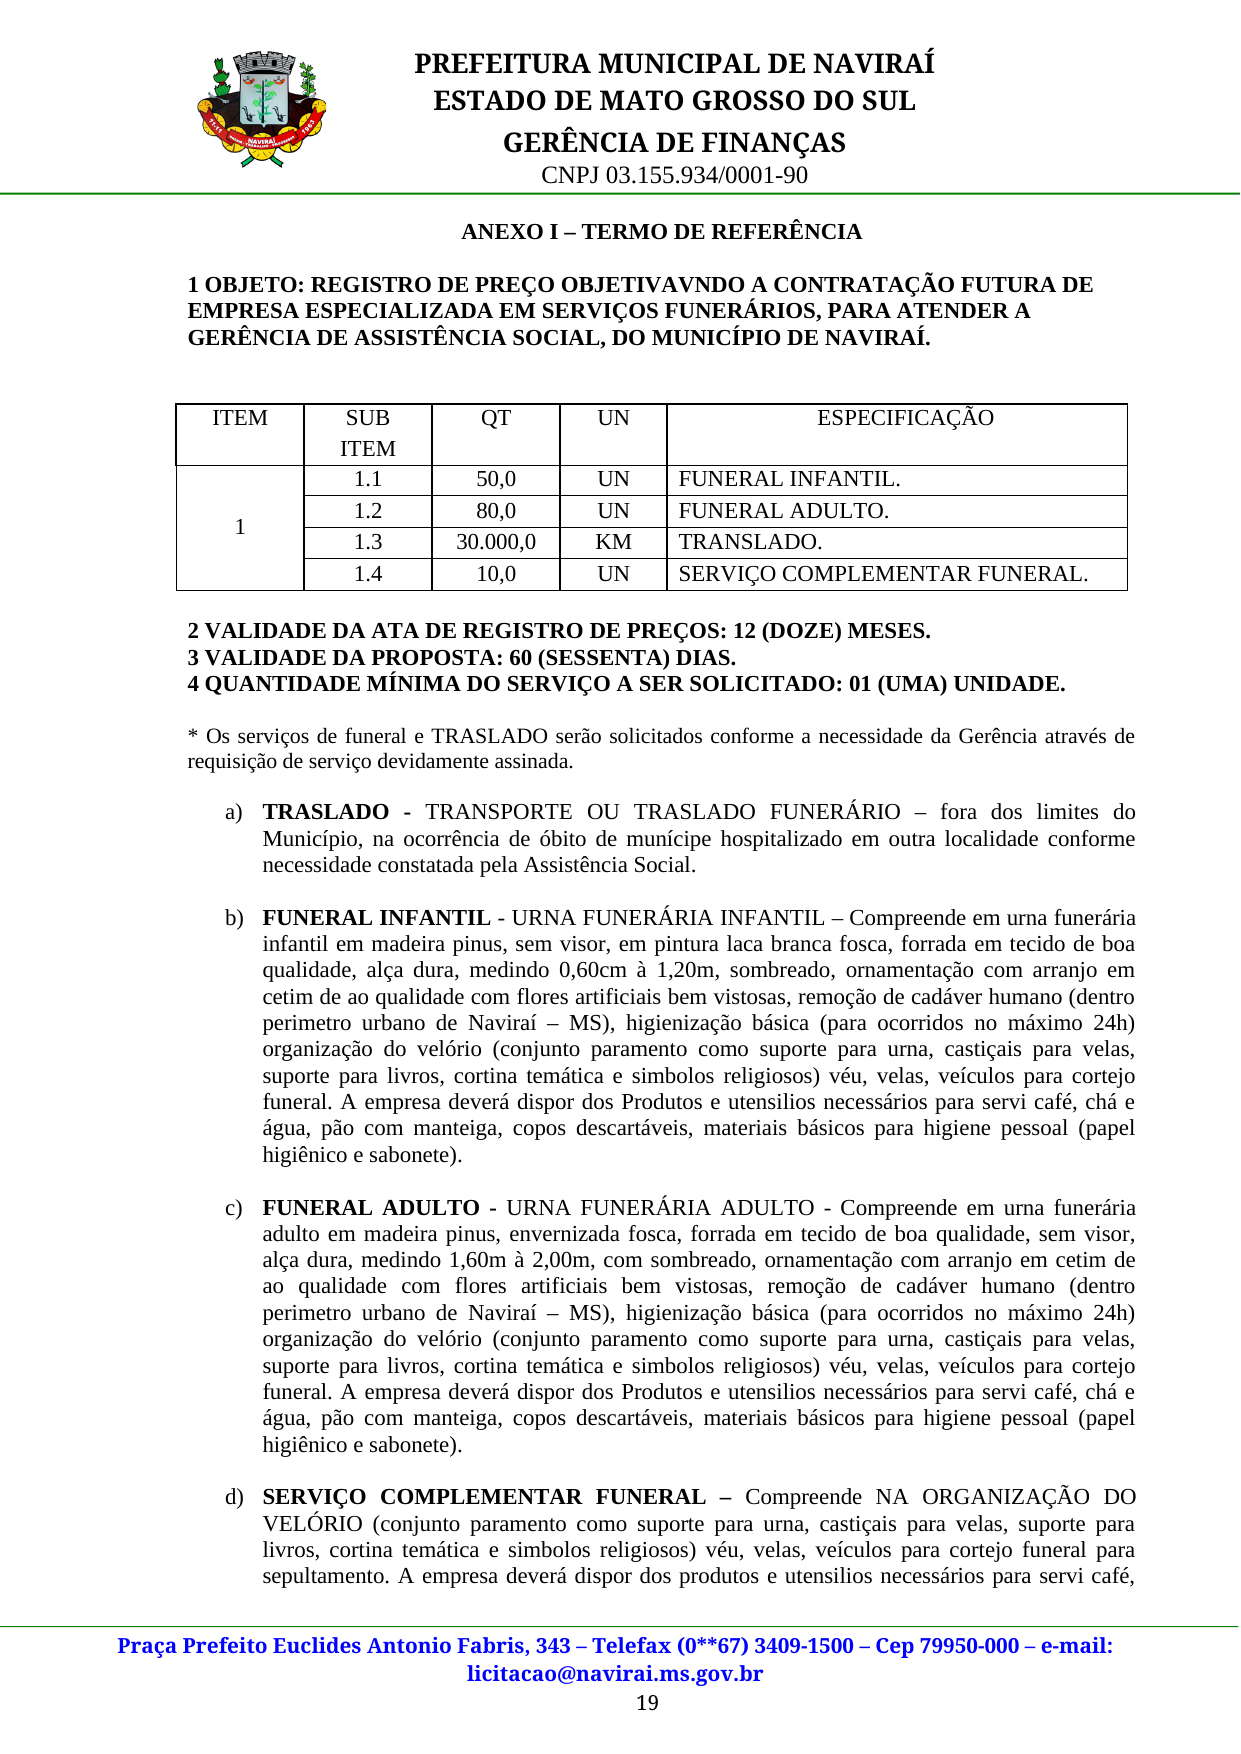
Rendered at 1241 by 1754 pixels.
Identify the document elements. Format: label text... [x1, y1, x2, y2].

table_header ESPECIFICAÇÃO [668, 405, 1127, 464]
table_header QT [433, 405, 559, 464]
text ANEXO I – TERMO DE REFERÊNCIA [187, 218, 1137, 245]
table_cell 1.4 [305, 559, 431, 590]
table_cell FUNERAL INFANTIL. [668, 466, 1127, 495]
table_cell 50,0 [433, 466, 559, 495]
table_cell UN [561, 466, 666, 495]
list TRASLADO - TRANSPORTE OU TRASLADO FUNERÁRIO – fora dos limites do Município, na ocorrência de óbito de munícipe hospitalizado em outra localidade conforme necessidade constatada pela Assistência Social. [225, 798, 1137, 877]
table_cell UN [561, 496, 666, 527]
table_cell TRANSLADO. [668, 528, 1127, 558]
table_cell 1.3 [305, 528, 431, 558]
table_cell 80,0 [433, 496, 559, 527]
text 3 VALIDADE DA PROPOSTA: 60 (SESSENTA) DIAS. [187, 643, 1137, 670]
table_cell UN [561, 559, 666, 590]
table_header SUB ITEM [305, 405, 431, 464]
table_cell FUNERAL ADULTO. [668, 496, 1127, 527]
list FUNERAL ADULTO - URNA FUNERÁRIA ADULTO - Compreende em urna funerária adulto em madeira pinus, envernizada fosca, forrada em tecido de boa qualidade, sem visor, alça dura, medindo 1,60m à 2,00m, com sombreado, ornamentação com arranjo em cetim de ao qualidade com flores artificiais bem vistosas, remoção de cadáver humano (dentro perimetro urbano de Naviraí – MS), higienização básica (para ocorridos no máximo 24h) organização do velório (conjunto paramento como suporte para urna, castiçais para velas, suporte para livros, cortina temática e simbolos religiosos) véu, velas, veículos para cortejo funeral. A empresa deverá dispor dos Produtos e utensilios necessários para servi café, chá e água, pão com manteiga, copos descartáveis, materiais básicos para higiene pessoal (papel higiênico e sabonete). [225, 1193, 1137, 1457]
text * Os serviços de funeral e TRASLADO serão solicitados conforme a necessidade da Gerência através de requisição de serviço devidamente assinada. [187, 723, 1137, 773]
table_cell 10,0 [433, 559, 559, 590]
table_cell 1.2 [305, 496, 431, 527]
table_header ITEM [177, 405, 303, 464]
text 2 VALIDADE DA ATA DE REGISTRO DE PREÇOS: 12 (DOZE) MESES. [187, 617, 1137, 643]
table_cell 1 [177, 466, 303, 590]
table_cell KM [561, 528, 666, 558]
text 1 OBJETO: REGISTRO DE PREÇO OBJETIVAVNDO A CONTRATAÇÃO FUTURA DE EMPRESA ESPECIALIZADA EM SERVIÇOS FUNERÁRIOS, PARA ATENDER A GERÊNCIA DE ASSISTÊNCIA SOCIAL, DO MUNICÍPIO DE NAVIRAÍ. [187, 271, 1137, 350]
picture [197, 51, 327, 168]
table_header UN [561, 405, 666, 464]
table_cell SERVIÇO COMPLEMENTAR FUNERAL. [668, 559, 1127, 590]
table_cell 1.1 [305, 466, 431, 495]
table_cell 30.000,0 [433, 528, 559, 558]
list FUNERAL INFANTIL - URNA FUNERÁRIA INFANTIL – Compreende em urna funerária infantil em madeira pinus, sem visor, em pintura laca branca fosca, forrada em tecido de boa qualidade, alça dura, medindo 0,60cm à 1,20m, sombreado, ornamentação com arranjo em cetim de ao qualidade com flores artificiais bem vistosas, remoção de cadáver humano (dentro perimetro urbano de Naviraí – MS), higienização básica (para ocorridos no máximo 24h) organização do velório (conjunto paramento como suporte para urna, castiçais para velas, suporte para livros, cortina temática e simbolos religiosos) véu, velas, veículos para cortejo funeral. A empresa deverá dispor dos Produtos e utensilios necessários para servi café, chá e água, pão com manteiga, copos descartáveis, materiais básicos para higiene pessoal (papel higiênico e sabonete). [225, 904, 1137, 1167]
text 4 QUANTIDADE MÍNIMA DO SERVIÇO A SER SOLICITADO: 01 (UMA) UNIDADE. [187, 670, 1137, 696]
